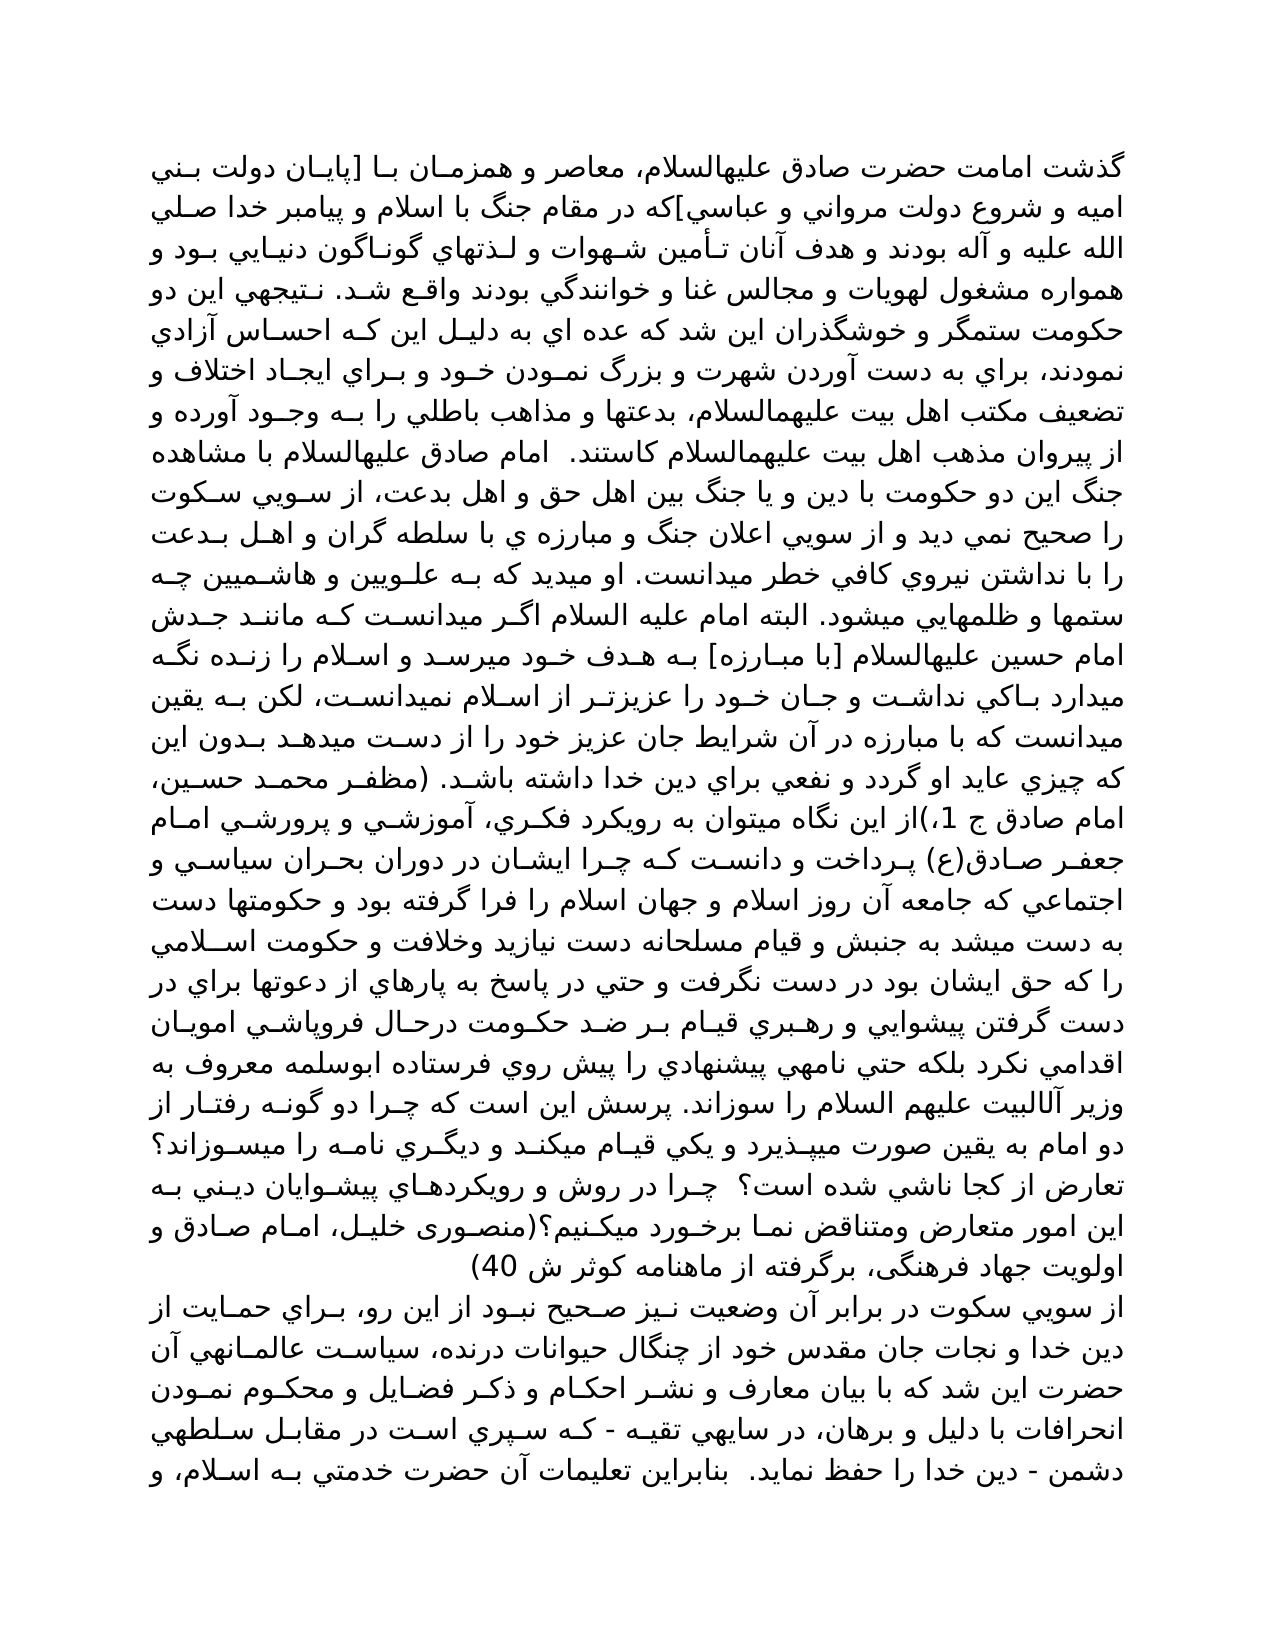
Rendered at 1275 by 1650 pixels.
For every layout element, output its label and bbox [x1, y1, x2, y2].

text [150, 1290, 1125, 1487]
text [150, 150, 1125, 1284]
